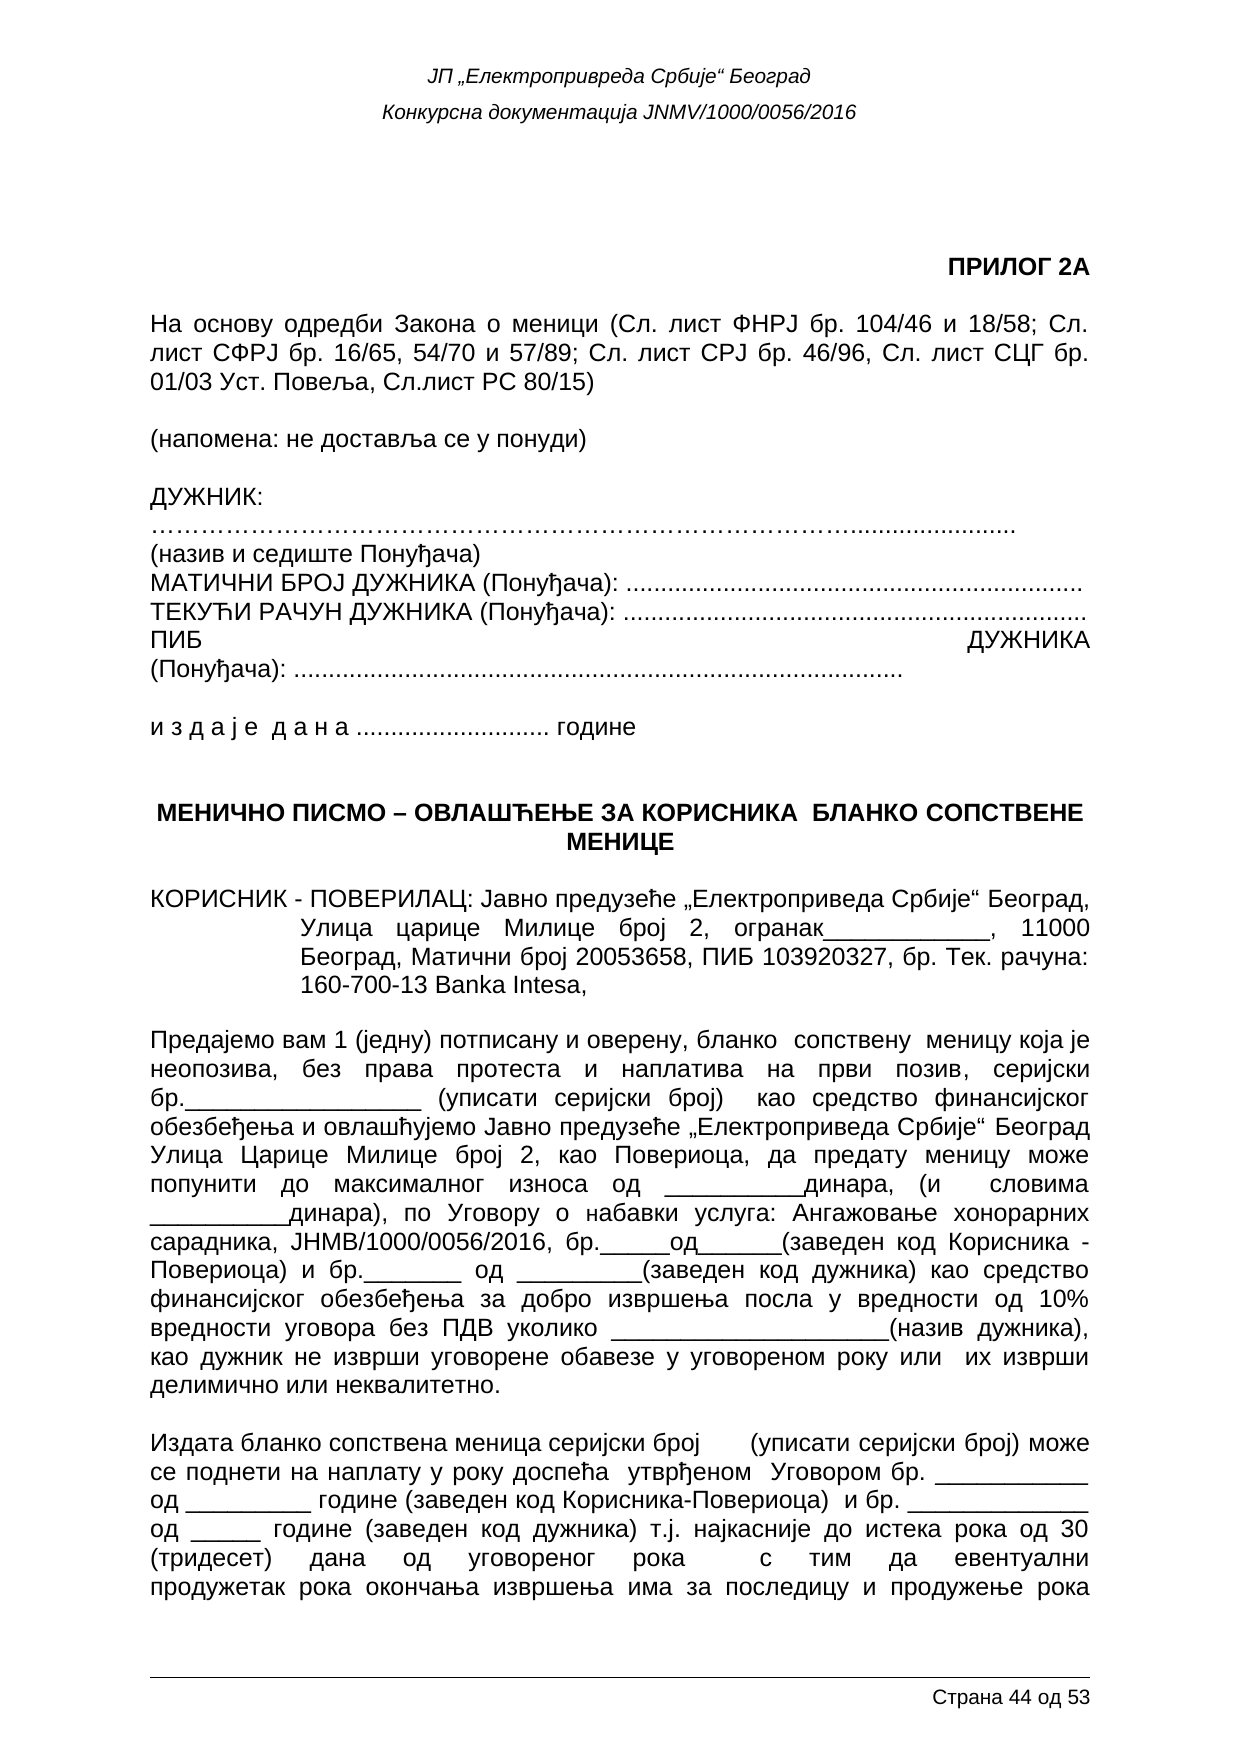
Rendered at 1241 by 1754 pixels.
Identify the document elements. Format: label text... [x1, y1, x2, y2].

text КОРИСНИК - ПОВЕРИЛАЦ: Јавно предузеће „Електроприведа Србије“ Београд, Улица царице Милице број 2, огранак____________, 11000 Београд, Матични број 20053658, ПИБ 103920327, бр. Тек. рачуна: 160-700-13 Banka Intesa, [150, 884, 1090, 999]
text МАТИЧНИ БРОЈ ДУЖНИКА (Понуђача): .................................................................. [150, 568, 1090, 597]
text Нa oснoву oдрeдби Зaкoнa o мeници (Сл. лист ФНРJ бр. 104/46 и 18/58; Сл. лист СФРJ бр. 16/65, 54/70 и 57/89; Сл. лист СРJ бр. 46/96, Сл. лист СЦГ бр. 01/03 Уст. Повеља, Сл.лист РС 80/15) [150, 309, 1090, 395]
text Предајемо вам 1 (једну) потписану и оверену, бланко сопствену меницу која је неопозива, без права протеста и наплатива на први позив, серијски бр._________________ (уписати серијски број) као средство финансијског обезбеђења и овлашћујемо Јавно предузеће „Електроприведа Србије“ Београд Улица Царице Милице број 2, као Повериоца, да предату меницу може попунити до максималног износа од __________динара, (и словима __________динара), по Уговору о набавки услуга: Ангажовање хонорарних сарадника, ЈНМВ/1000/0056/2016, бр._____од______(заведен код Корисника - Повериоца) и бр._______ од _________(заведен код дужника) као средство финансијског обезбеђења за добро извршења посла у вредности од 10% вредности уговора без ПДВ уколико ____________________(назив дужника), као дужник не изврши уговорене обавезе у уговореном року или их изврши делимично или неквалитетно. [150, 1026, 1090, 1399]
text ПИБ ДУЖНИКА (Понуђача): ........................................................................................ [150, 625, 1090, 683]
text (напомена: не доставља се у понуди) [150, 424, 1090, 453]
text МЕНИЧНО ПИСМО – ОВЛАШЋЕЊЕ ЗА КОРИСНИКА БЛАНКО СОПСТВЕНЕ МЕНИЦЕ [150, 798, 1090, 855]
text ПРИЛОГ 2А [150, 252, 1090, 280]
text и з д а ј е д а н а ............................ године [150, 712, 1090, 740]
text (назив и седиште Понуђача) [150, 539, 1090, 568]
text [150, 1428, 1090, 1601]
text ДУЖНИК: …………………………………………………………………………........................ [150, 482, 1090, 539]
text ТЕКУЋИ РАЧУН ДУЖНИКА (Понуђача): ................................................................... [150, 597, 1090, 625]
